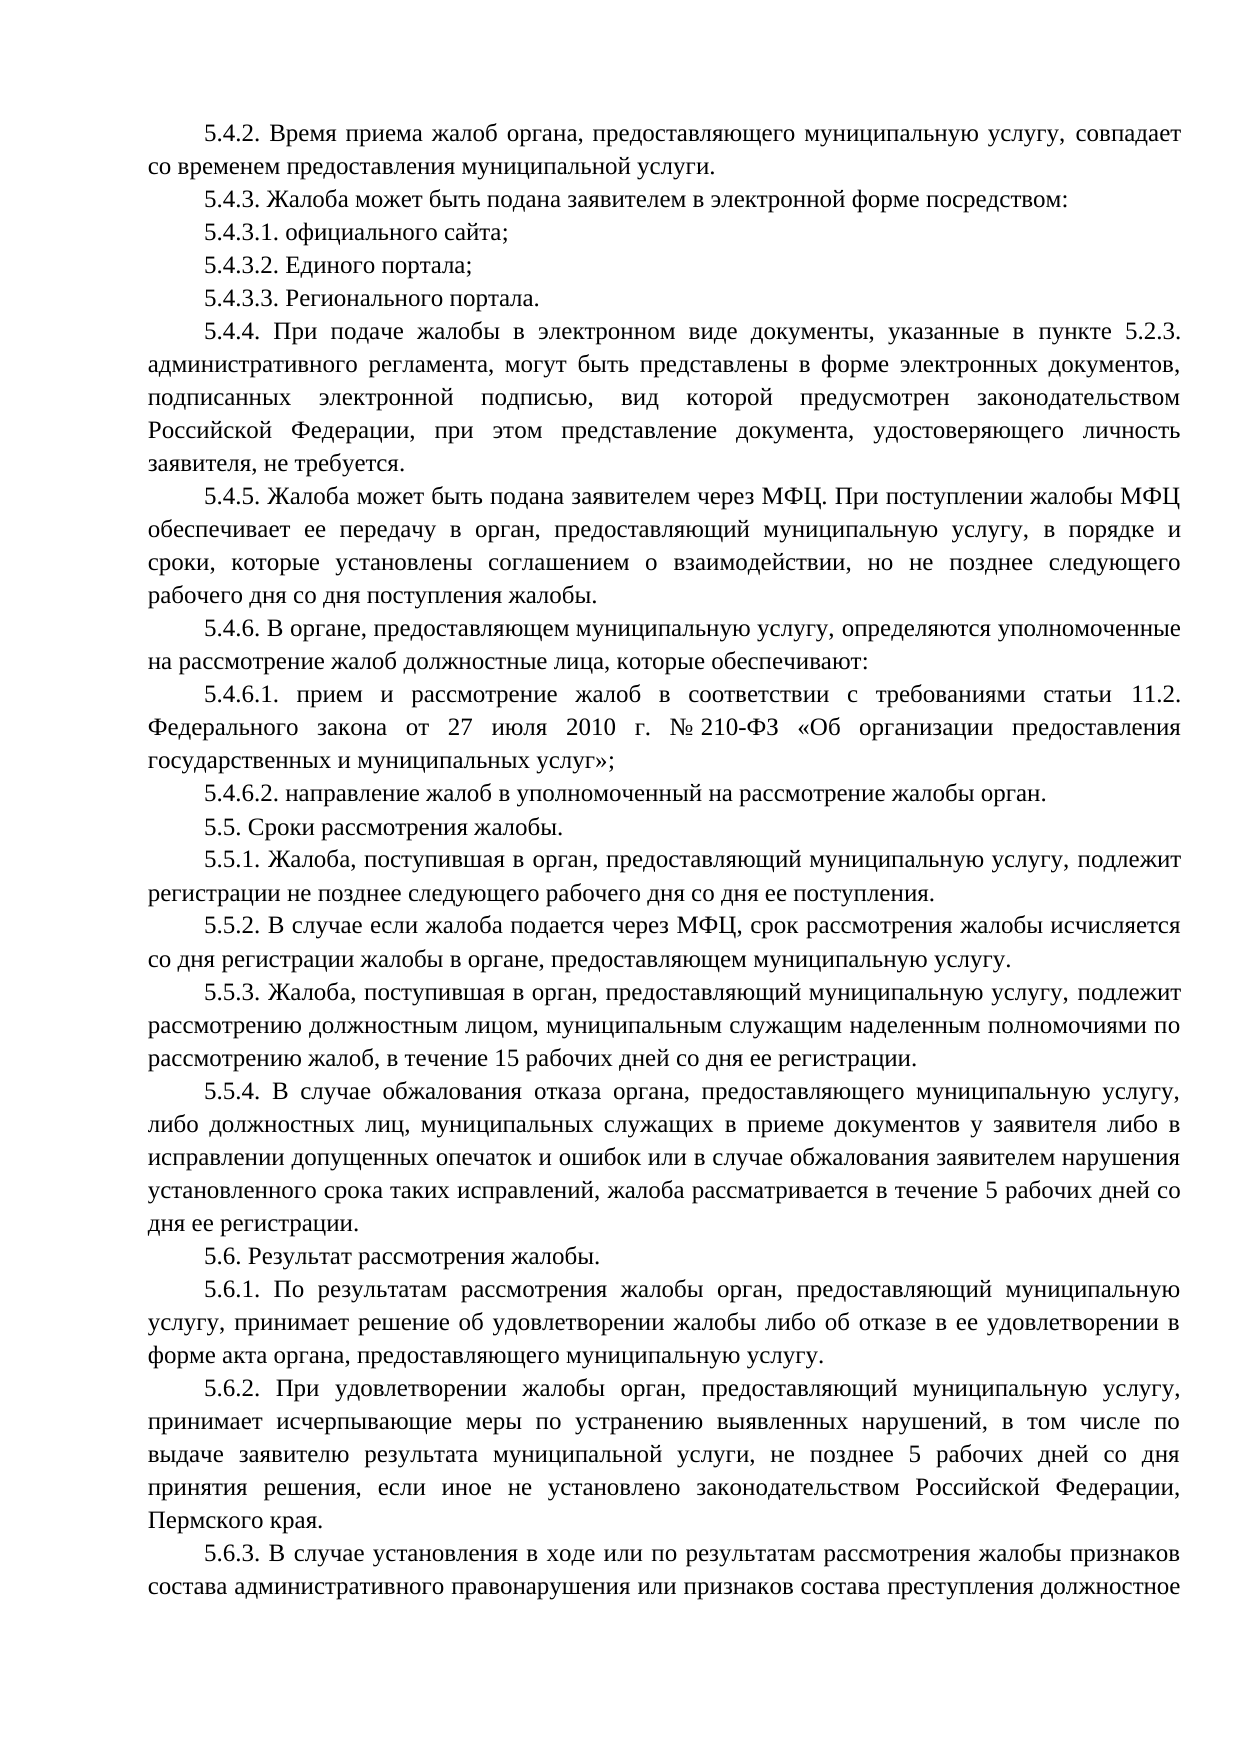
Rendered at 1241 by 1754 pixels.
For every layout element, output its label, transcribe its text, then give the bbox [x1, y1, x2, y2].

text 5.4.6.2. направление жалоб в уполномоченный на рассмотрение жалобы орган. [148, 778, 1181, 807]
text 5.4.3.1. официального сайта; [148, 217, 1181, 246]
text 5.6.2. При удовлетворении жалобы орган, предоставляющий муниципальную услугу, принимает исчерпывающие меры по устранению выявленных нарушений, в том числе по выдаче заявителю результата муниципальной услуги, не позднее 5 рабочих дней со дня принятия решения, если иное не установлено законодательством Российской Федерации, Пермского края. [148, 1373, 1181, 1534]
text 5.4.2. Время приема жалоб органа, предоставляющего муниципальную услугу, совпадает со временем предоставления муниципальной услуги. [148, 118, 1181, 180]
text 5.5.2. В случае если жалоба подается через МФЦ, срок рассмотрения жалобы исчисляется со дня регистрации жалобы в органе, предоставляющем муниципальную услугу. [148, 911, 1181, 972]
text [148, 1538, 1181, 1600]
text 5.4.6.1. прием и рассмотрение жалоб в соответствии с требованиями статьи 11.2. Федерального закона от 27 июля . № 210-ФЗ «Об организации предоставления государственных и муниципальных услуг»; [148, 679, 1181, 774]
text 5.6.1. По результатам рассмотрения жалобы орган, предоставляющий муниципальную услугу, принимает решение об удовлетворении жалобы либо об отказе в ее удовлетворении в форме акта органа, предоставляющего муниципальную услугу. [148, 1274, 1181, 1369]
text 5.4.5. Жалоба может быть подана заявителем через МФЦ. При поступлении жалобы МФЦ обеспечивает ее передачу в орган, предоставляющий муниципальную услугу, в порядке и сроки, которые установлены соглашением о взаимодействии, но не позднее следующего рабочего дня со дня поступления жалобы. [148, 481, 1181, 609]
text 5.4.3.3. Регионального портала. [148, 283, 1181, 312]
text 5.5.1. Жалоба, поступившая в орган, предоставляющий муниципальную услугу, подлежит регистрации не позднее следующего рабочего дня со дня ее поступления. [148, 844, 1181, 906]
text 5.6. Результат рассмотрения жалобы. [148, 1241, 1181, 1269]
text 5.5.3. Жалоба, поступившая в орган, предоставляющий муниципальную услугу, подлежит рассмотрению должностным лицом, муниципальным служащим наделенным полномочиями по рассмотрению жалоб, в течение 15 рабочих дней со дня ее регистрации. [148, 977, 1181, 1071]
text 5.4.3.2. Единого портала; [148, 250, 1181, 279]
text 5.4.6. В органе, предоставляющем муниципальную услугу, определяются уполномоченные на рассмотрение жалоб должностные лица, которые обеспечивают: [148, 613, 1181, 675]
text 5.4.3. Жалоба может быть подана заявителем в электронной форме посредством: [148, 184, 1181, 213]
text 5.5. Сроки рассмотрения жалобы. [148, 812, 1181, 840]
text 5.5.4. В случае обжалования отказа органа, предоставляющего муниципальную услугу, либо должностных лиц, муниципальных служащих в приеме документов у заявителя либо в исправлении допущенных опечаток и ошибок или в случае обжалования заявителем нарушения установленного срока таких исправлений, жалоба рассматривается в течение 5 рабочих дней со дня ее регистрации. [148, 1076, 1181, 1237]
text 5.4.4. При подаче жалобы в электронном виде документы, указанные в пункте 5.2.3. административного регламента, могут быть представлены в форме электронных документов, подписанных электронной подписью, вид которой предусмотрен законодательством Российской Федерации, при этом представление документа, удостоверяющего личность заявителя, не требуется. [148, 316, 1181, 477]
